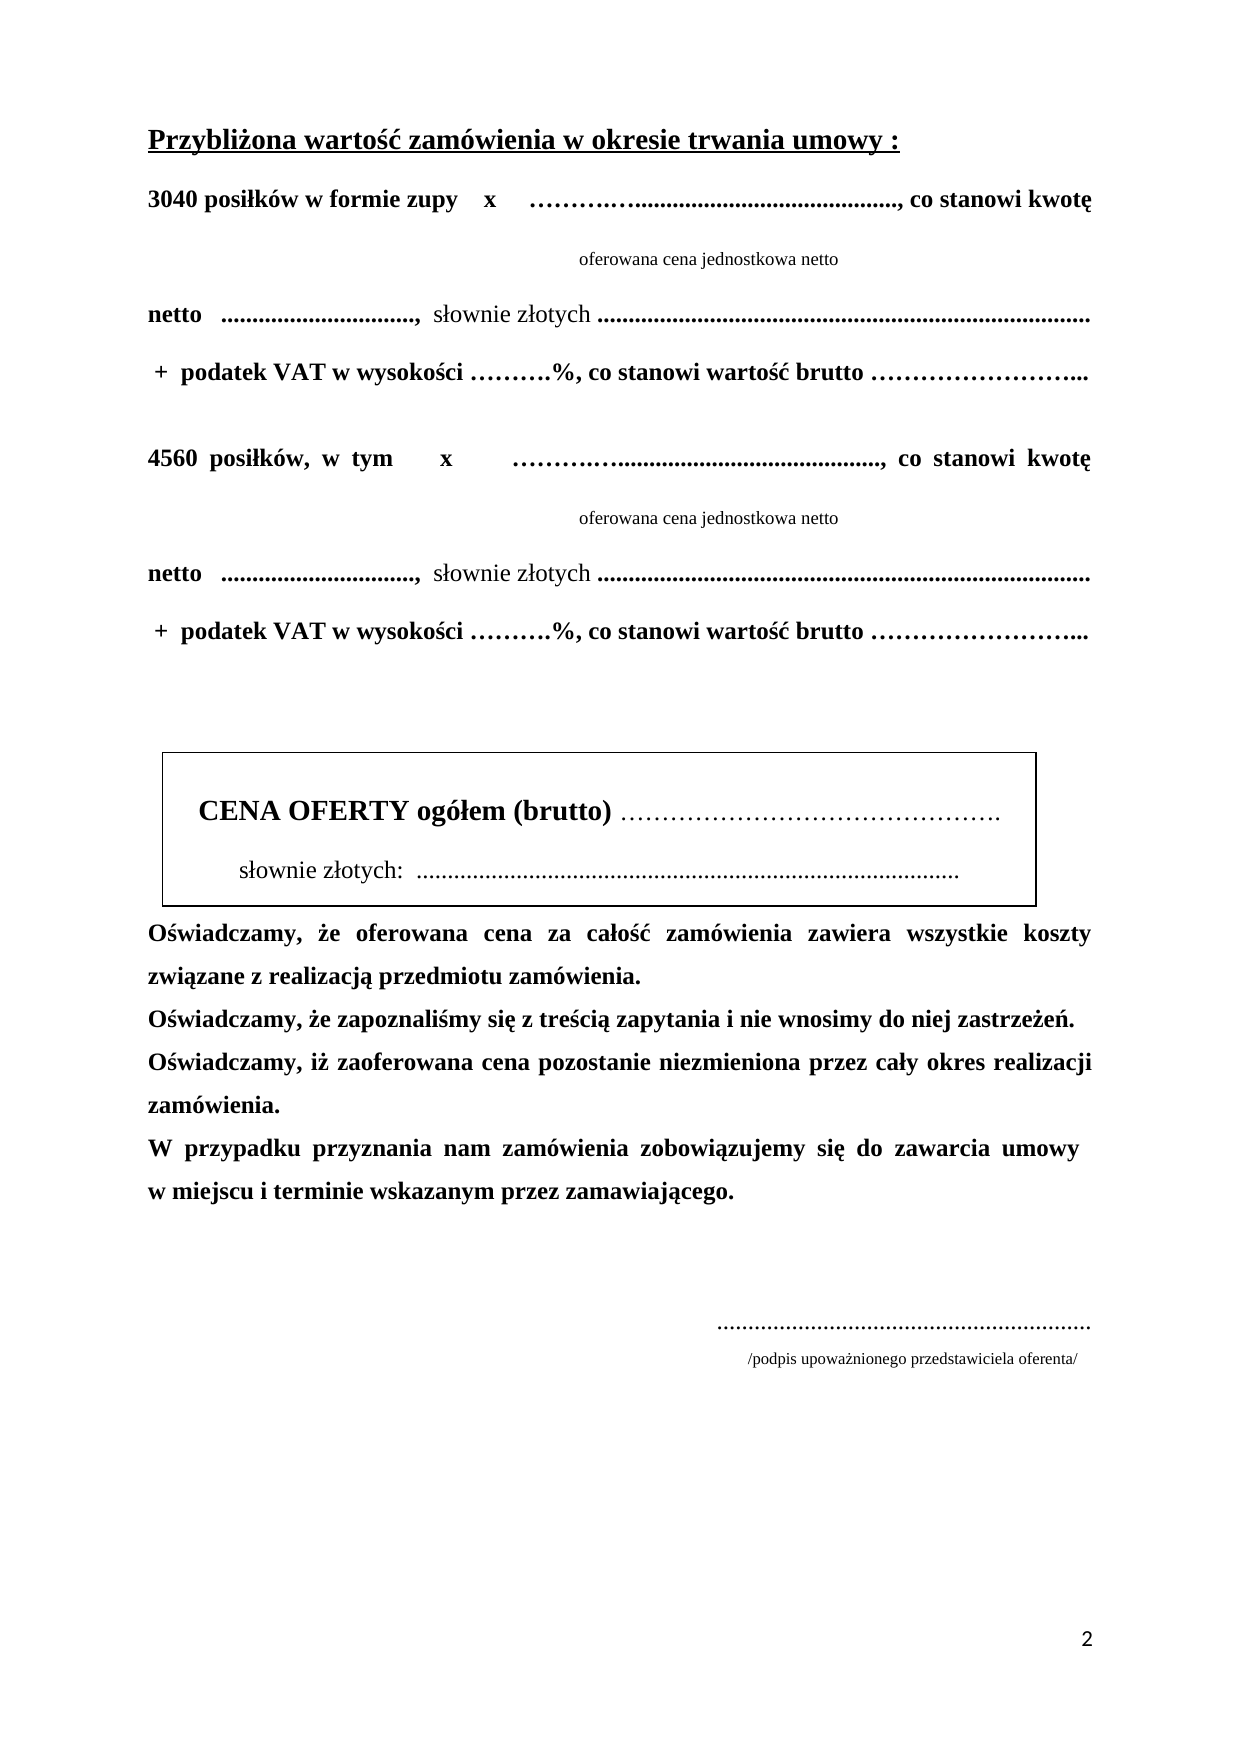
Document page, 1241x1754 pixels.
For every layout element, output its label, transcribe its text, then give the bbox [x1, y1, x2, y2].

text Oświadczamy, że zapoznaliśmy się z treścią zapytania i nie wnosimy do niej zastrzeżeń. [148, 1004, 1093, 1033]
text W przypadku przyznania nam zamówienia zobowiązujemy się do zawarcia umowy w miejscu i terminie wskazanym przez zamawiającego. [148, 1133, 1093, 1205]
text netto ..............................., słownie złotych ............................................................................... [148, 299, 1093, 328]
text Przybliżona wartość zamówienia w okresie trwania umowy : [148, 122, 1093, 156]
text Oświadczamy, iż zaoferowana cena pozostanie niezmieniona przez cały okres realizacji zamówienia. [148, 1047, 1093, 1119]
text netto ..............................., słownie złotych ............................................................................... [148, 558, 1093, 587]
text + podatek VAT w wysokości ……….%, co stanowi wartość brutto ……………………... [148, 357, 1093, 386]
text + podatek VAT w wysokości ……….%, co stanowi wartość brutto ……………………... [148, 616, 1093, 644]
text /podpis upoważnionego przedstawiciela oferenta/ [148, 1349, 1093, 1368]
text Oświadczamy, że oferowana cena za całość zamówienia zawiera wszystkie koszty związane z realizacją przedmiotu zamówienia. [148, 918, 1093, 989]
text 3040 posiłków w formie zupy x ……….….........................................., co stanowi kwotę oferowana cena jednostkowa netto [148, 184, 1093, 271]
text 4560 posiłków, w tym x ……….….........................................., co stanowi kwotę oferowana cena jednostkowa netto [148, 443, 1093, 529]
text ............................................................ [148, 1306, 1093, 1334]
